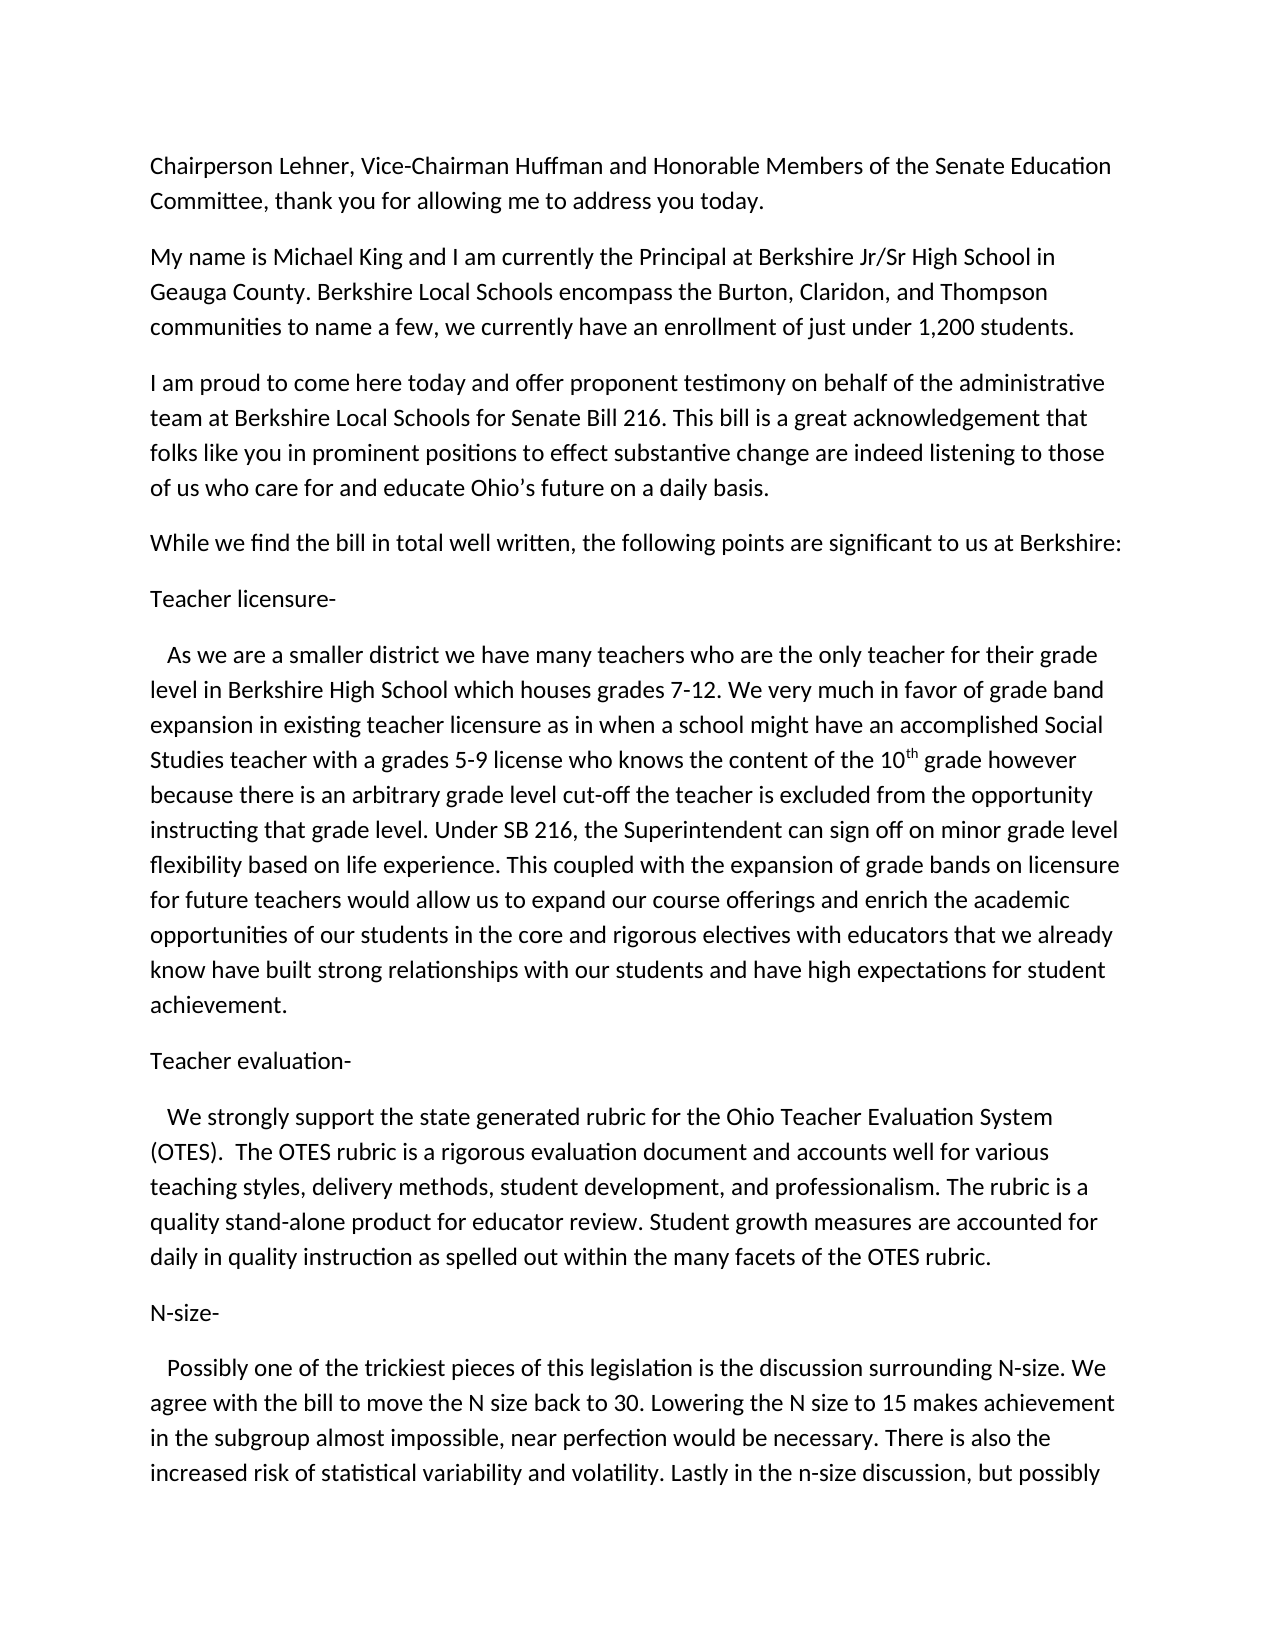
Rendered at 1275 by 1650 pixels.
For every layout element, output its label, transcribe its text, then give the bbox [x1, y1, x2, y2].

text Teacher evaluation- [150, 1045, 1125, 1076]
text N-size- [150, 1297, 1125, 1327]
text Chairperson Lehner, Vice-Chairman Huffman and Honorable Members of the Senate Education Committee, thank you for allowing me to address you today. [150, 150, 1125, 216]
text While we find the bill in total well written, the following points are significant to us at Berkshire: [150, 527, 1125, 558]
text As we are a smaller district we have many teachers who are the only teacher for their grade level in Berkshire High School which houses grades 7-12. We very much in favor of grade band expansion in existing teacher licensure as in when a school might have an accomplished Social Studies teacher with a grades 5-9 license who knows the content of the 10th grade however because there is an arbitrary grade level cut-off the teacher is excluded from the opportunity instructing that grade level. Under SB 216, the Superintendent can sign off on minor grade level flexibility based on life experience. This coupled with the expansion of grade bands on licensure for future teachers would allow us to expand our course offerings and enrich the academic opportunities of our students in the core and rigorous electives with educators that we already know have built strong relationships with our students and have high expectations for student achievement. [150, 639, 1125, 1020]
text Teacher licensure- [150, 583, 1125, 614]
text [150, 1352, 1125, 1488]
text I am proud to come here today and offer proponent testimony on behalf of the administrative team at Berkshire Local Schools for Senate Bill 216. This bill is a great acknowledgement that folks like you in prominent positions to effect substantive change are indeed listening to those of us who care for and educate Ohio’s future on a daily basis. [150, 367, 1125, 502]
text My name is Michael King and I am currently the Principal at Berkshire Jr/Sr High School in Geauga County. Berkshire Local Schools encompass the Burton, Claridon, and Thompson communities to name a few, we currently have an enrollment of just under 1,200 students. [150, 241, 1125, 341]
text We strongly support the state generated rubric for the Ohio Teacher Evaluation System (OTES). The OTES rubric is a rigorous evaluation document and accounts well for various teaching styles, delivery methods, student development, and professionalism. The rubric is a quality stand-alone product for educator review. Student growth measures are accounted for daily in quality instruction as spelled out within the many facets of the OTES rubric. [150, 1101, 1125, 1271]
